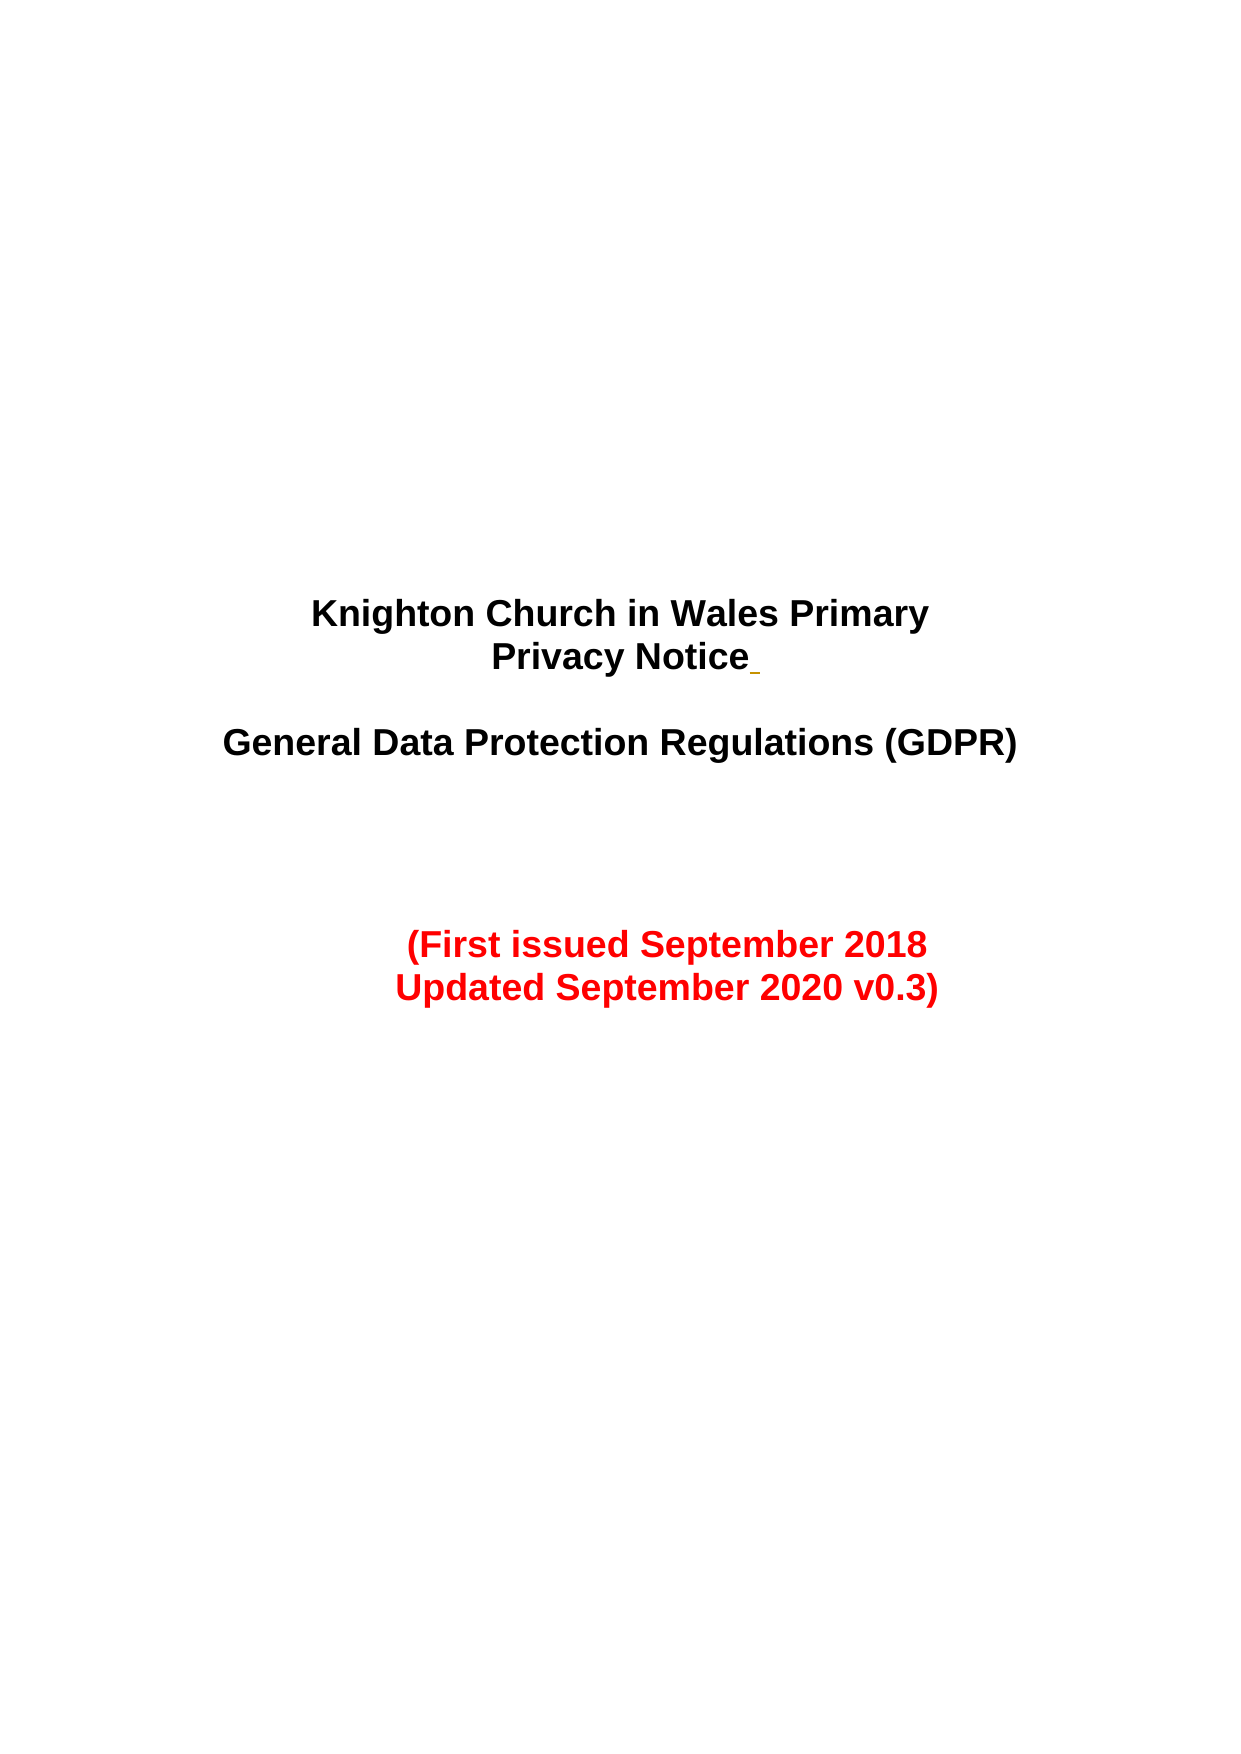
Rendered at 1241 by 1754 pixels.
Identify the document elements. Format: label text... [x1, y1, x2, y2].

title Privacy Notice [0, 634, 1240, 677]
text Updated September 2020 v0.3) [94, 965, 1240, 1008]
title General Data Protection Regulations (GDPR) [0, 721, 1240, 764]
title Knighton Church in Wales Primary [0, 591, 1240, 634]
text (First issued September 2018 [94, 922, 1240, 965]
